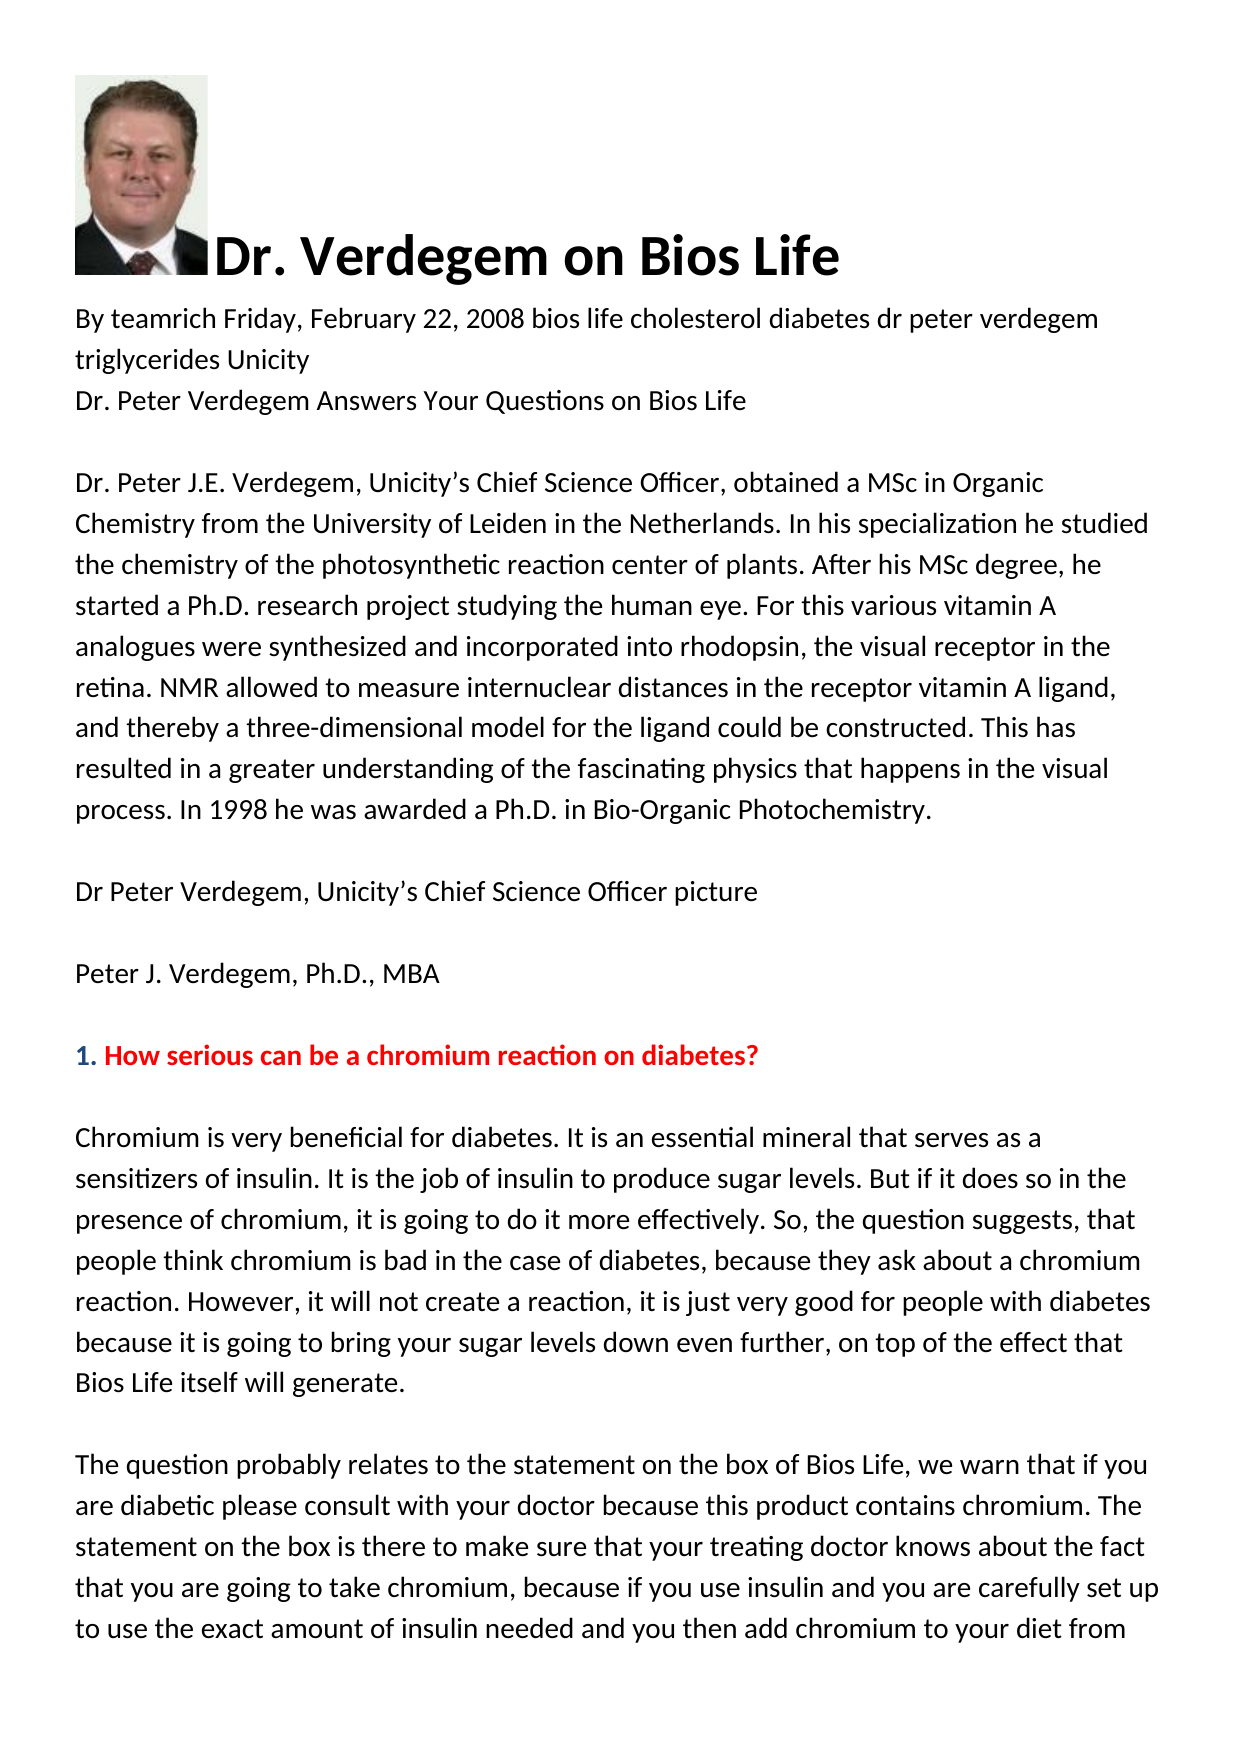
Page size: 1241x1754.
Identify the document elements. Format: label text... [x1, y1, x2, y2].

text Dr. Peter Verdegem Answers Your Questions on Bios Life [75, 382, 1165, 418]
text Dr. Verdegem on Bios Life [75, 75, 1165, 289]
text Dr Peter Verdegem, Unicity’s Chief Science Officer picture [75, 873, 1165, 909]
text 1. How serious can be a chromium reaction on diabetes? [75, 1037, 1165, 1073]
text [75, 1446, 1165, 1646]
text Peter J. Verdegem, Ph.D., MBA [75, 955, 1165, 991]
text Chromium is very beneficial for diabetes. It is an essential mineral that serves as a sensitizers of insulin. It is the job of insulin to produce sugar levels. But if it does so in the presence of chromium, it is going to do it more effectively. So, the question suggests, that people think chromium is bad in the case of diabetes, because they ask about a chromium reaction. However, it will not create a reaction, it is just very good for people with diabetes because it is going to bring your sugar levels down even further, on top of the effect that Bios Life itself will generate. [75, 1119, 1165, 1400]
text Dr. Peter J.E. Verdegem, Unicity’s Chief Science Officer, obtained a MSc in Organic Chemistry from the University of Leiden in the Netherlands. In his specialization he studied the chemistry of the photosynthetic reaction center of plants. After his MSc degree, he started a Ph.D. research project studying the human eye. For this various vitamin A analogues were synthesized and incorporated into rhodopsin, the visual receptor in the retina. NMR allowed to measure internuclear distances in the receptor vitamin A ligand, and thereby a three-dimensional model for the ligand could be constructed. This has resulted in a greater understanding of the fascinating physics that happens in the visual process. In 1998 he was awarded a Ph.D. in Bio-Organic Photochemistry. [75, 464, 1165, 827]
picture [75, 75, 208, 275]
text By teamrich Friday, February 22, 2008 bios life cholesterol diabetes dr peter verdegem triglycerides Unicity [75, 300, 1165, 377]
